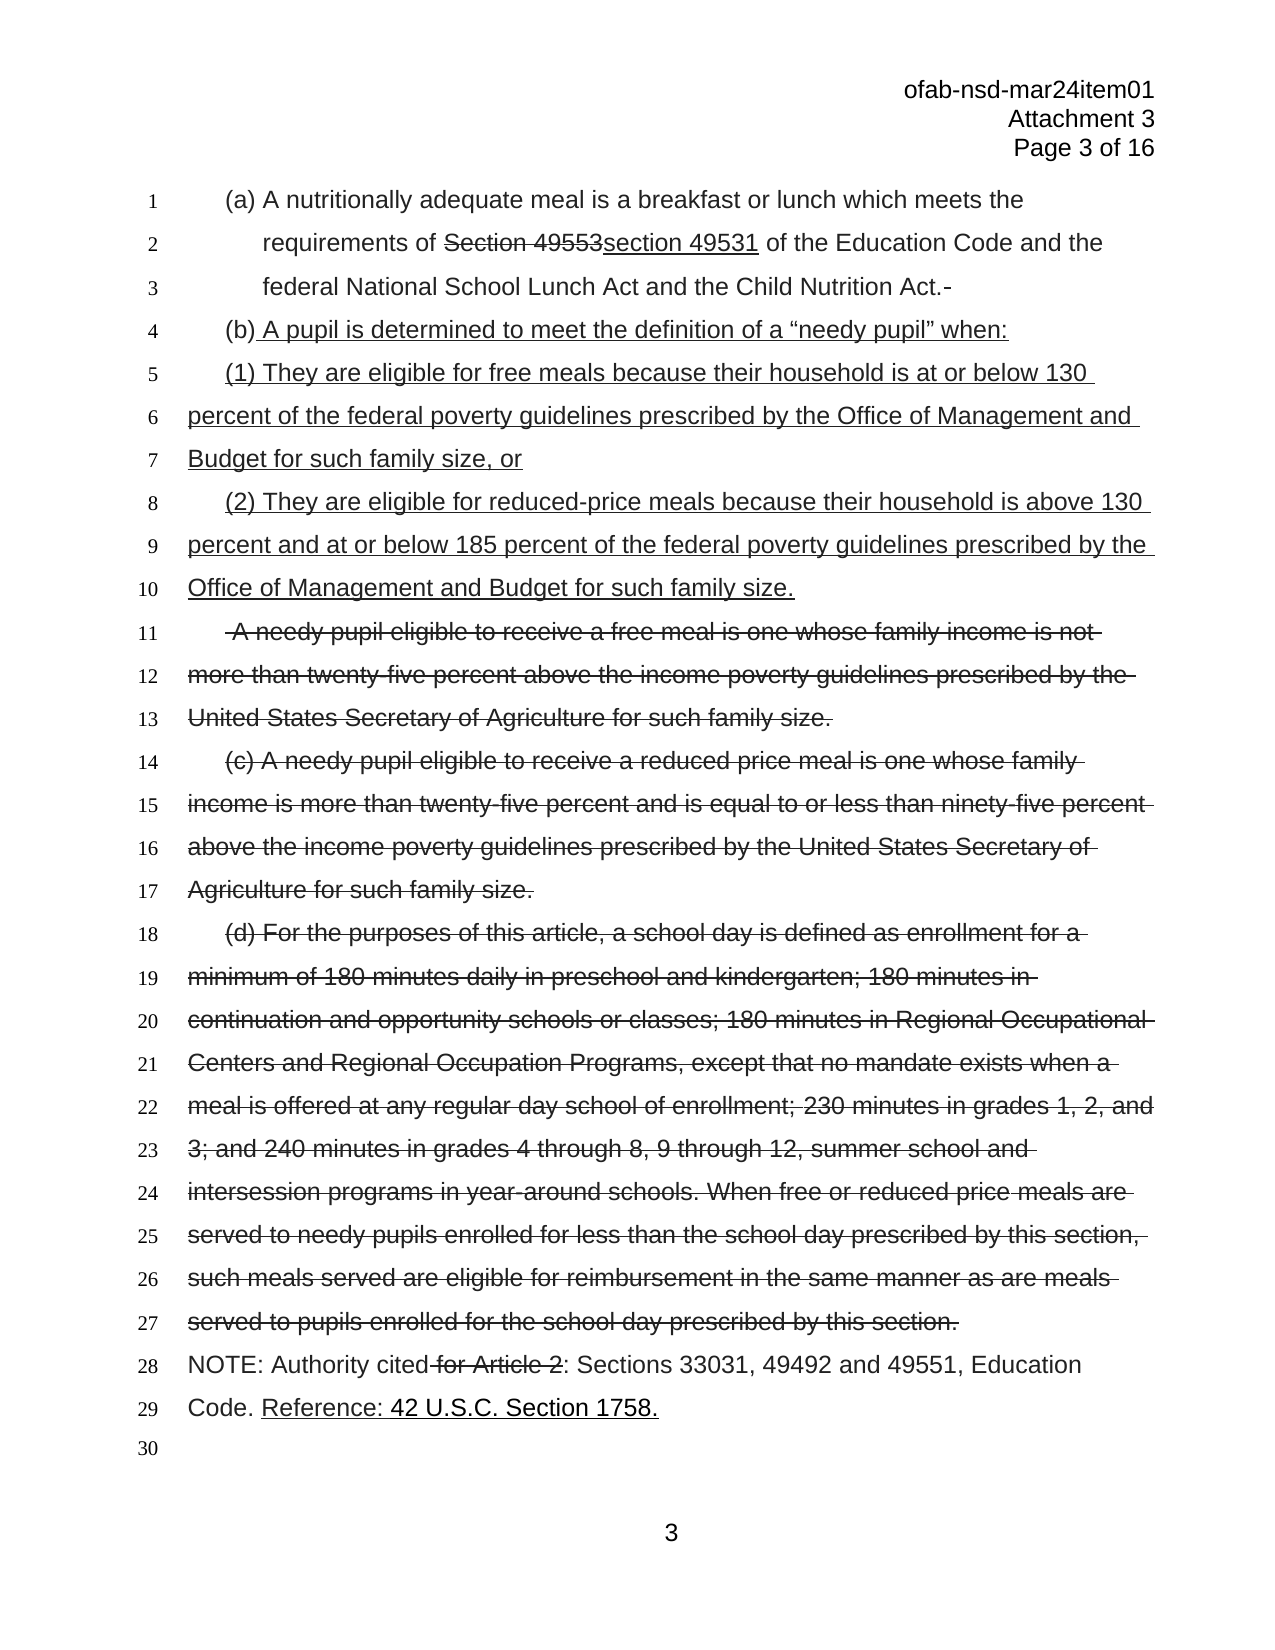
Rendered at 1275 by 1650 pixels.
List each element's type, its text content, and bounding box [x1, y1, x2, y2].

text (1) They are eligible for free meals because their household is at or below 130 percent of the federal poverty guidelines prescribed by the Office of Management and Budget for such family size, or [187, 358, 1155, 473]
text (2) They are eligible for reduced-price meals because their household is above 130 percent and at or below 185 percent of the federal poverty guidelines prescribed by the Office of Management and Budget for such family size. [187, 487, 1155, 555]
text A needy pupil eligible to receive a free meal is one whose family income is not more than twenty-five percent above the income poverty guidelines prescribed by the United States Secretary of Agriculture for such family size. [187, 617, 1155, 732]
text (d) For the purposes of this article, a school day is defined as enrollment for a minimum of 180 minutes daily in preschool and kindergarten; 180 minutes in continuation and opportunity schools or classes; 180 minutes in Regional Occupational Centers and Regional Occupation Programs, except that no mandate exists when a meal is offered at any regular day school of enrollment; 230 minutes in grades 1, 2, and 3; and 240 minutes in grades 4 through 8, 9 through 12, summer school and intersession programs in year-around schools. When free or reduced price meals are served to needy pupils enrolled for less than the school day prescribed by this section, such meals served are eligible for reimbursement in the same manner as are meals served to pupils enrolled for the school day prescribed by this section. [187, 918, 1155, 1020]
list A nutritionally adequate meal is a breakfast or lunch which meets the requirements of Section 49553section 49531 of the Education Code and the federal National School Lunch Act and the Child Nutrition Act. [225, 185, 1155, 300]
text (b) A pupil is determined to meet the definition of a “needy pupil” when: [187, 315, 1155, 343]
text (2) They are eligible for reduced-price meals because their household is above 130 percent and at or below 185 percent of the federal poverty guidelines prescribed by the Office of Management and Budget for such family size. [187, 556, 1155, 602]
text (c) A needy pupil eligible to receive a reduced price meal is one whose family income is more than twenty-five percent and is equal to or less than ninety-five percent above the income poverty guidelines prescribed by the United States Secretary of Agriculture for such family size. [187, 746, 1155, 904]
text (d) For the purposes of this article, a school day is defined as enrollment for a minimum of 180 minutes daily in preschool and kindergarten; 180 minutes in continuation and opportunity schools or classes; 180 minutes in Regional Occupational Centers and Regional Occupation Programs, except that no mandate exists when a meal is offered at any regular day school of enrollment; 230 minutes in grades 1, 2, and 3; and 240 minutes in grades 4 through 8, 9 through 12, summer school and intersession programs in year-around schools. When free or reduced price meals are served to needy pupils enrolled for less than the school day prescribed by this section, such meals served are eligible for reimbursement in the same manner as are meals served to pupils enrolled for the school day prescribed by this section. [187, 1021, 1155, 1335]
text NOTE: Authority cited for Article 2: Sections 33031, 49492 and 49551, Education Code. Reference: 42 U.S.C. Section 1758. [187, 1350, 1155, 1422]
